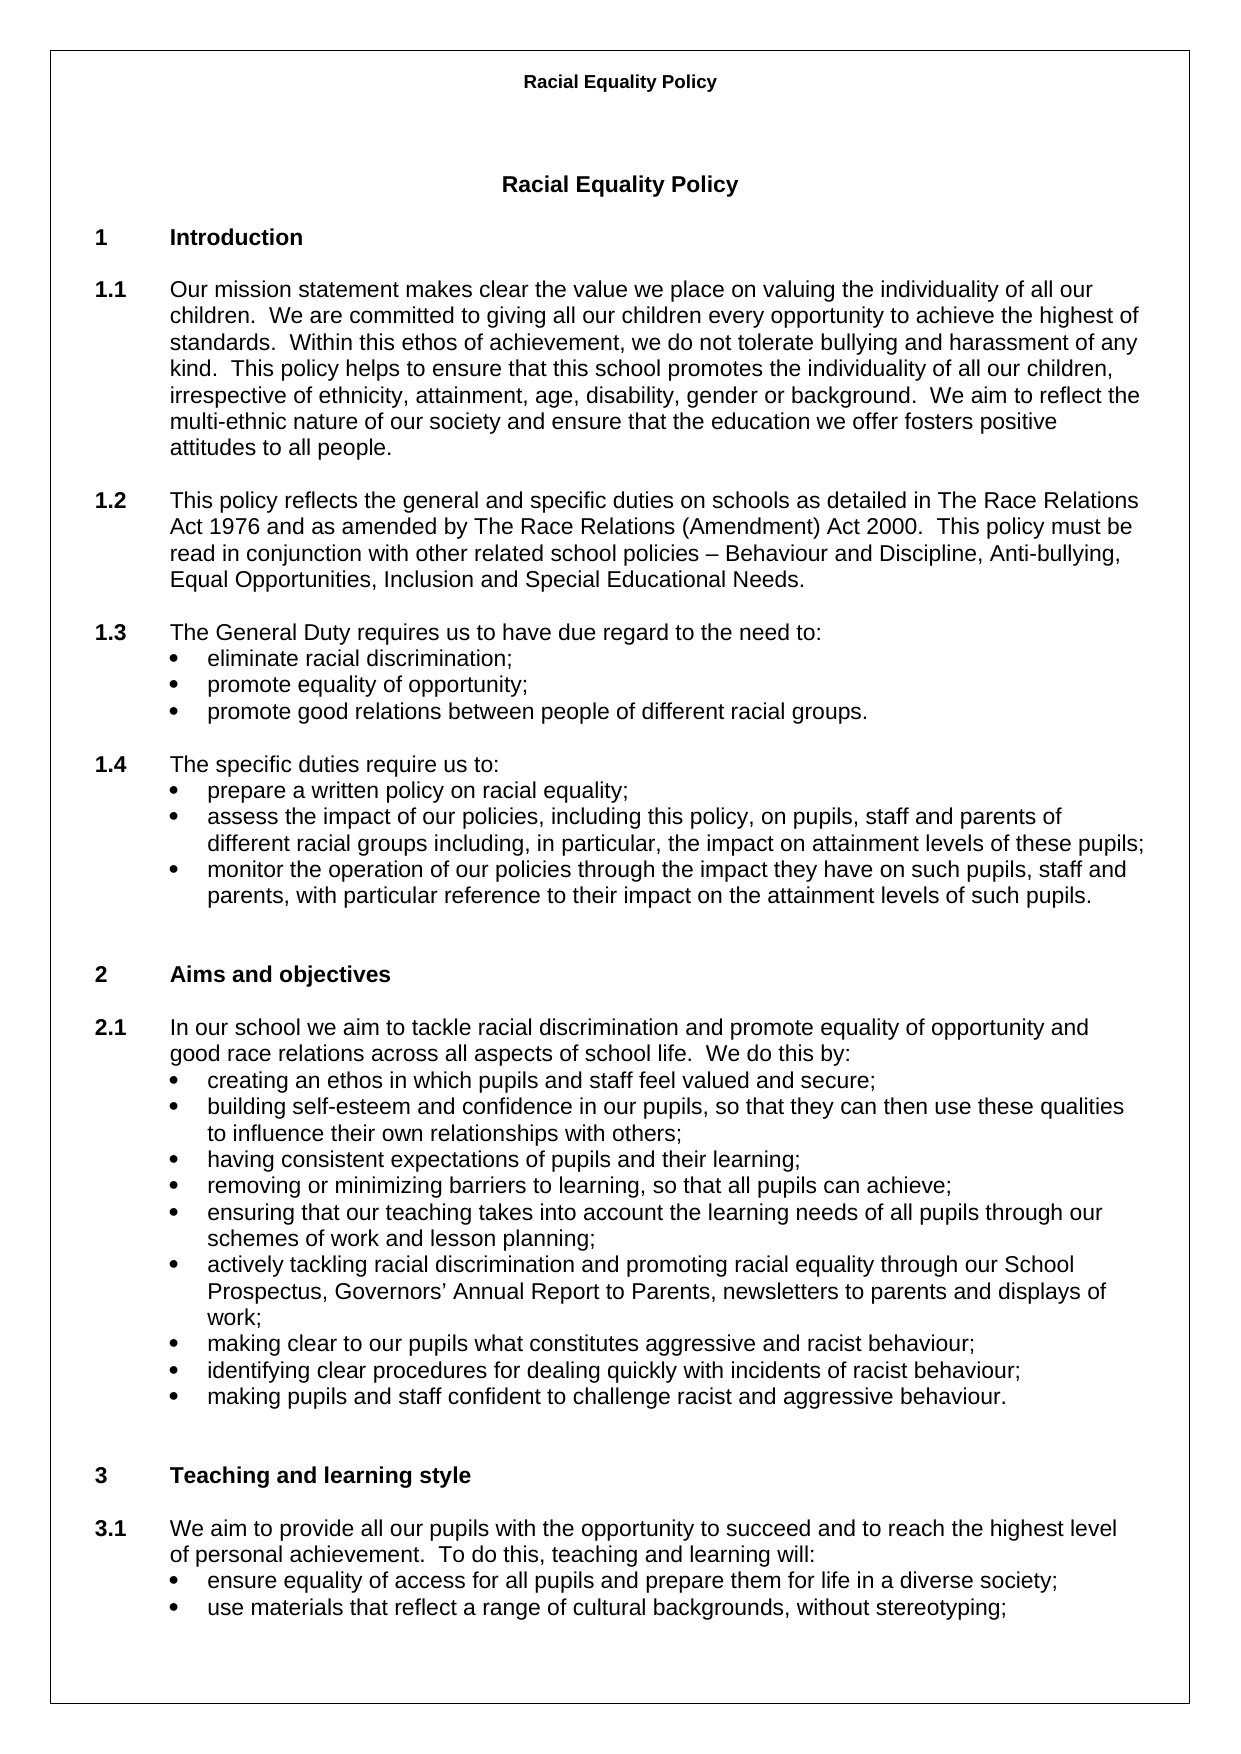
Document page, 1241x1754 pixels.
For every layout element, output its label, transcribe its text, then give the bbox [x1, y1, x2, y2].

title Racial Equality Policy [94, 171, 1146, 197]
text 1.3 The General Duty requires us to have due regard to the need to: [94, 619, 1146, 645]
list having consistent expectations of pupils and their learning; [169, 1146, 1146, 1172]
text 1.1 Our mission statement makes clear the value we place on valuing the individuality of all our children. We are committed to giving all our children every opportunity to achieve the highest of standards. Within this ethos of achievement, we do not tolerate bullying and harassment of any kind. This policy helps to ensure that this school promotes the individuality of all our children, irrespective of ethnicity, attainment, age, disability, gender or background. We aim to reflect the multi-ethnic nature of our society and ensure that the education we offer fosters positive attitudes to all people. [94, 276, 1146, 461]
list monitor the operation of our policies through the impact they have on such pupils, staff and parents, with particular reference to their impact on the attainment levels of such pupils. [169, 856, 1146, 909]
text 1.2 This policy reflects the general and specific duties on schools as detailed in The Race Relations Act 1976 and as amended by The Race Relations (Amendment) Act 2000. This policy must be read in conjunction with other related school policies – Behaviour and Discipline, Anti-bullying, Equal Opportunities, Inclusion and Special Educational Needs. [94, 487, 1146, 592]
text 2.1 In our school we aim to tackle racial discrimination and promote equality of opportunity and good race relations across all aspects of school life. We do this by: [94, 1014, 1146, 1067]
list assess the impact of our policies, including this policy, on pupils, staff and parents of different racial groups including, in particular, the impact on attainment levels of these pupils; [169, 803, 1146, 856]
subtitle 1 Introduction [94, 223, 1146, 250]
list promote equality of opportunity; [169, 671, 1146, 698]
list removing or minimizing barriers to learning, so that all pupils can achieve; [169, 1172, 1146, 1198]
list building self-esteem and confidence in our pupils, so that they can then use these qualities to influence their own relationships with others; [169, 1093, 1146, 1146]
list actively tackling racial discrimination and promoting racial equality through our School Prospectus, Governors’ Annual Report to Parents, newsletters to parents and displays of work; [169, 1251, 1146, 1330]
list prepare a written policy on racial equality; [169, 777, 1146, 803]
list promote good relations between people of different racial groups. [169, 698, 1146, 724]
text 1.4 The specific duties require us to: [94, 751, 1146, 777]
subtitle 3 Teaching and learning style [94, 1462, 1146, 1488]
text 2 Aims and objectives [94, 961, 1146, 988]
list use materials that reflect a range of cultural backgrounds, without stereotyping; [169, 1594, 1146, 1620]
list ensuring that our teaching takes into account the learning needs of all pupils through our schemes of work and lesson planning; [169, 1198, 1146, 1251]
list identifying clear procedures for dealing quickly with incidents of racist behaviour; [169, 1357, 1146, 1383]
list creating an ethos in which pupils and staff feel valued and secure; [169, 1067, 1146, 1093]
list making clear to our pupils what constitutes aggressive and racist behaviour; [169, 1330, 1146, 1357]
list eliminate racial discrimination; [169, 645, 1146, 671]
text 3.1 We aim to provide all our pupils with the opportunity to succeed and to reach the highest level of personal achievement. To do this, teaching and learning will: [94, 1515, 1146, 1567]
list ensure equality of access for all pupils and prepare them for life in a diverse society; [169, 1567, 1146, 1594]
list making pupils and staff confident to challenge racist and aggressive behaviour. [169, 1383, 1146, 1409]
